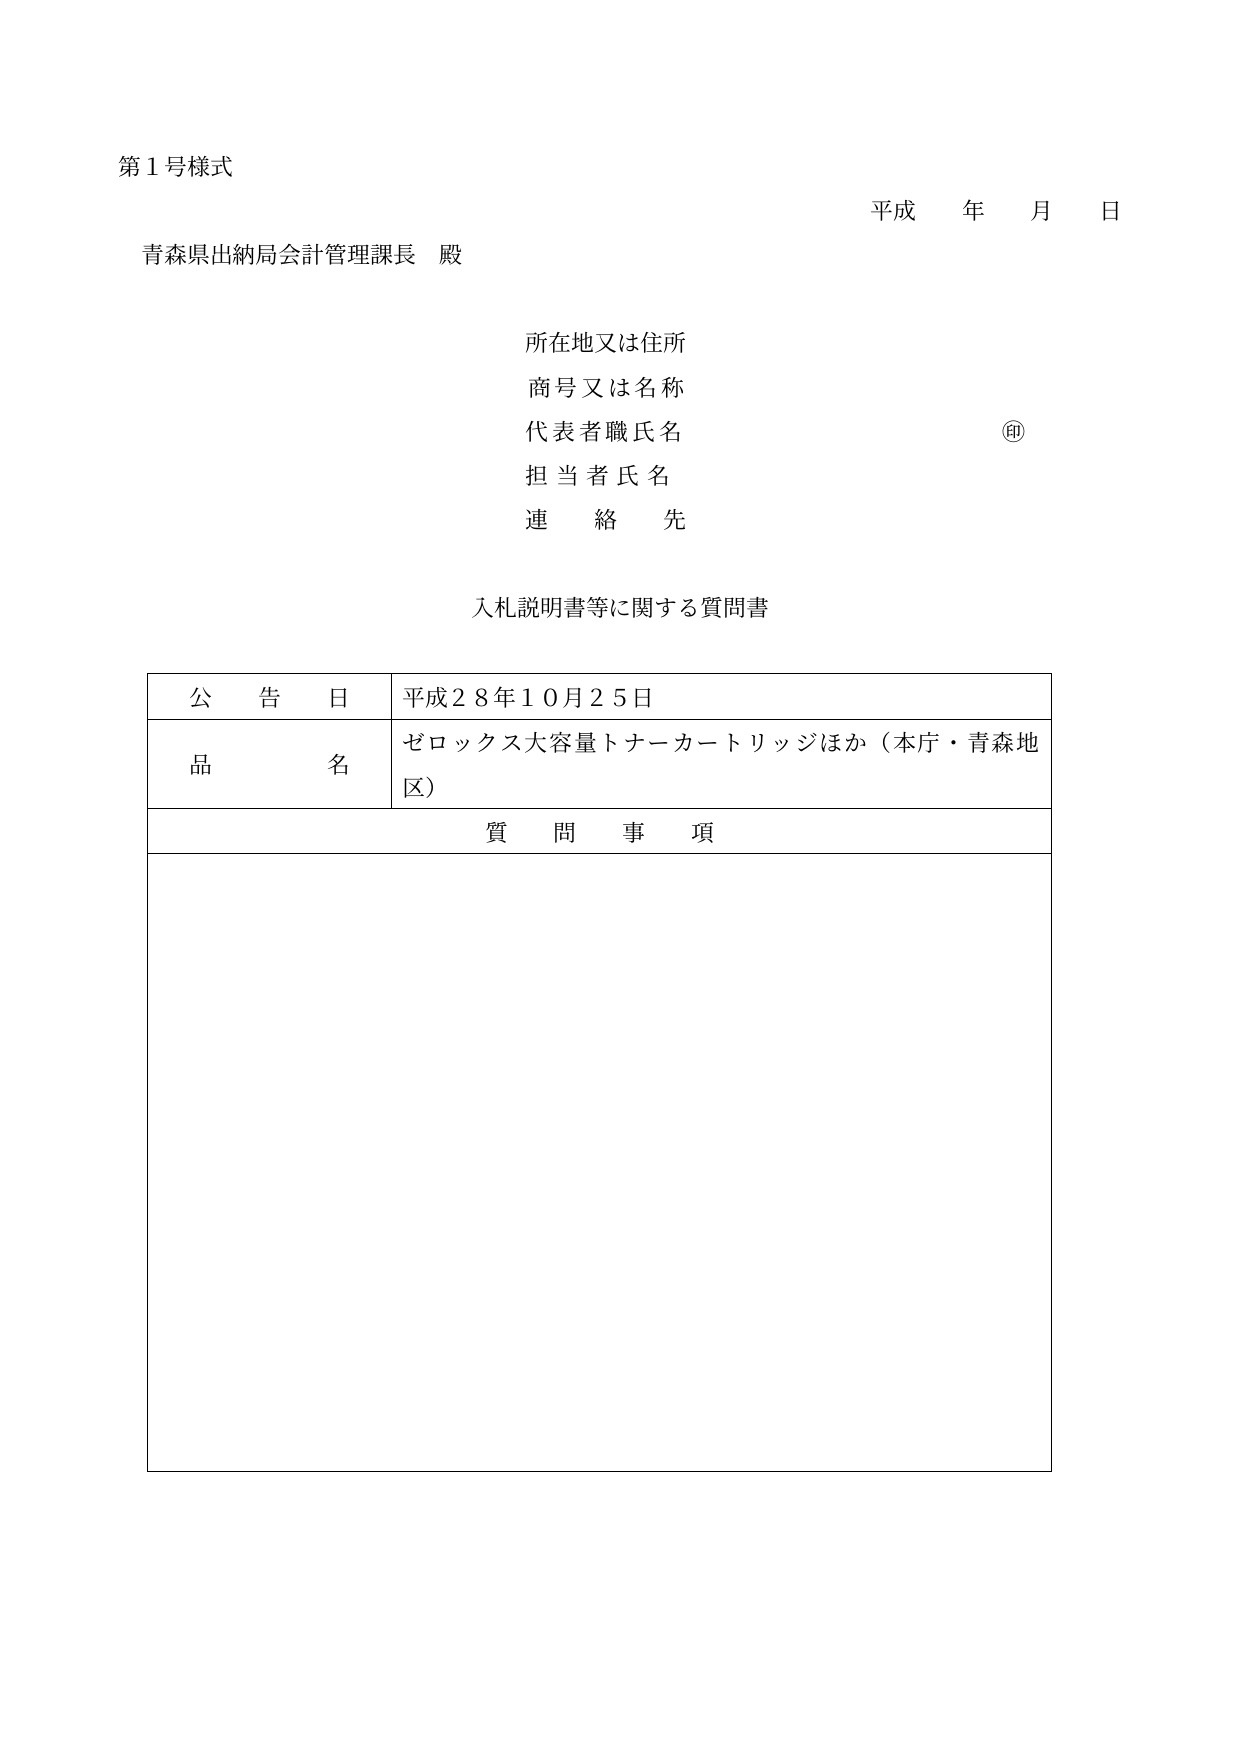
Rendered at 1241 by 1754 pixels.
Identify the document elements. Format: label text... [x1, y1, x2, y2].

text 所在地又は住所 [526, 320, 1122, 364]
text 入札説明書等に関する質問書 [118, 585, 1122, 629]
text 青森県出納局会計管理課長 殿 [118, 231, 1122, 276]
text 平成 年 月 日 [118, 187, 1122, 231]
text 第１号様式 [118, 143, 1122, 187]
table_cell ゼロックス大容量トナーカートリッジほか（本庁・青森地区） [392, 720, 1051, 808]
table_cell 品 名 [148, 720, 391, 808]
table_header 平成２８年１０月２５日 [392, 674, 1051, 719]
text 担当者氏名 [526, 452, 1122, 496]
text 代表者職氏名 ㊞ [526, 408, 1122, 452]
table_cell [148, 854, 1051, 1471]
text 商号又は名称 [528, 364, 1122, 408]
table_header 公 告 日 [148, 674, 391, 719]
table_cell 質 問 事 項 [148, 809, 1051, 853]
text 連 絡 先 [526, 496, 1122, 541]
